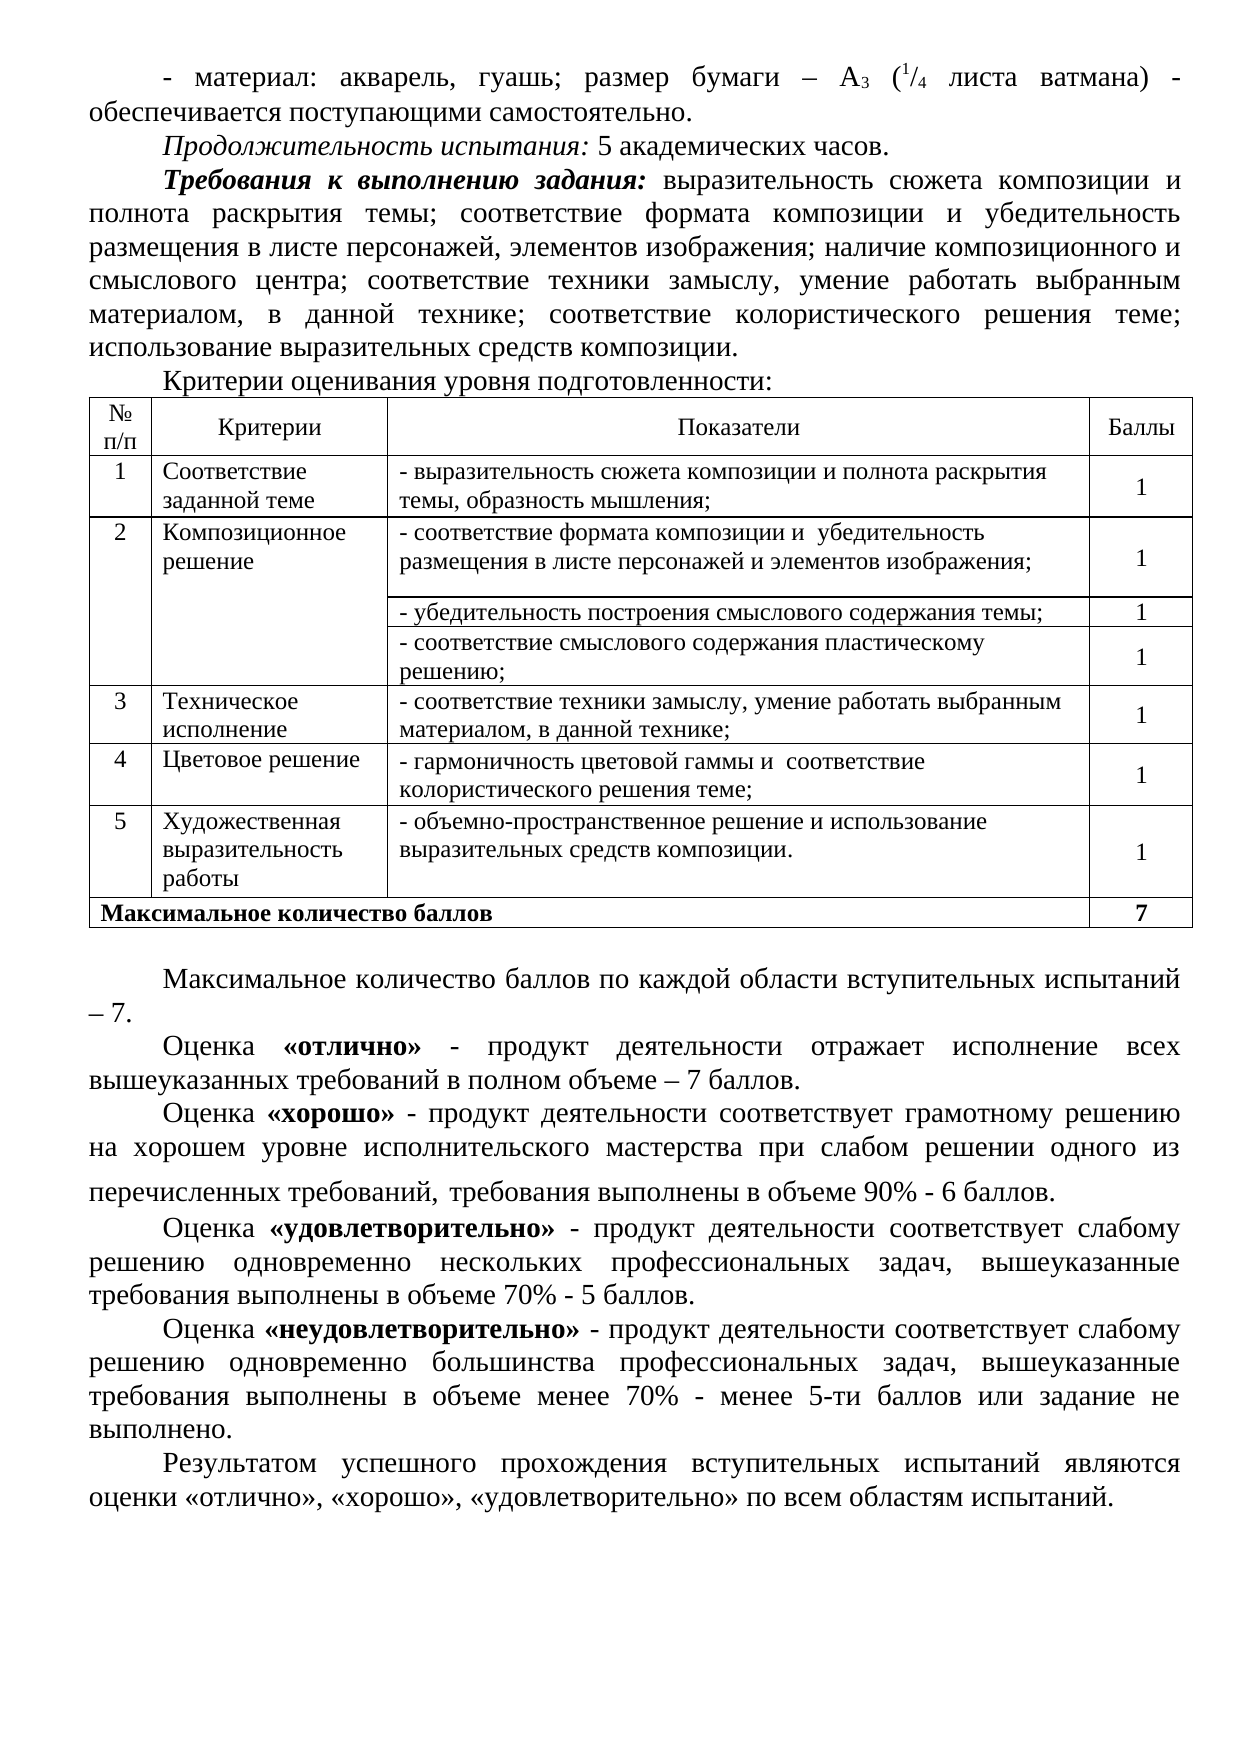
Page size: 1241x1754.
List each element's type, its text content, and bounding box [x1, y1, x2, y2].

table_cell Цветовое решение [152, 744, 387, 805]
table_cell - убедительность построения смыслового содержания темы; [388, 598, 1089, 626]
table_cell - гармоничность цветовой гаммы и соответствие колористического решения теме; [388, 744, 1089, 805]
table_cell 7 [1090, 898, 1192, 927]
text Оценка «неудовлетворительно» - продукт деятельности соответствует слабому решению одновременно большинства профессиональных задач, вышеуказанные требования выполнены в объеме менее 70% - менее 5-ти баллов или задание не выполнено. [89, 1311, 1181, 1445]
table_cell Техническое исполнение [152, 686, 387, 743]
text Максимальное количество баллов по каждой области вступительных испытаний – 7. [89, 961, 1181, 1028]
text Требования к выполнению задания: выразительность сюжета композиции и полнота раскрытия темы; соответствие формата композиции и убедительность размещения в листе персонажей, элементов изображения; наличие композиционного и смыслового центра; соответствие техники замыслу, умение работать выбранным материалом, в данной технике; соответствие колористического решения теме; использование выразительных средств композиции. [89, 162, 1181, 363]
text Продолжительность испытания: 5 академических часов. [89, 128, 1181, 162]
table_header Баллы [1090, 398, 1192, 455]
text Оценка «отлично» - продукт деятельности отражает исполнение всех вышеуказанных требований в полном объеме – 7 баллов. [89, 1028, 1181, 1095]
table_cell 1 [1090, 686, 1192, 743]
table_cell - соответствие смыслового содержания пластическому решению; [388, 627, 1089, 685]
table_cell Максимальное количество баллов [90, 898, 1089, 927]
table_cell - выразительность сюжета композиции и полнота раскрытия темы, образность мышления; [388, 456, 1089, 516]
table_header Критерии [152, 398, 387, 455]
table_cell Соответствие заданной теме [152, 456, 387, 516]
table_cell 2 [90, 518, 151, 685]
table_cell 1 [90, 456, 151, 516]
table_cell 1 [1090, 598, 1192, 626]
table_cell - объемно-пространственное решение и использование выразительных средств композиции. [388, 806, 1089, 897]
text - материал: акварель, гуашь; размер бумаги – А3 (1/4 листа ватмана) - обеспечивается поступающими самостоятельно. [89, 59, 1181, 128]
table_cell 5 [90, 806, 151, 897]
table_cell Композиционное решение [152, 518, 387, 685]
table_cell 4 [90, 744, 151, 805]
table_cell - соответствие техники замыслу, умение работать выбранным материалом, в данной технике; [388, 686, 1089, 743]
table_cell - соответствие формата композиции и убедительность размещения в листе персонажей и элементов изображения; [388, 518, 1089, 596]
text Результатом успешного прохождения вступительных испытаний являются оценки «отлично», «хорошо», «удовлетворительно» по всем областям испытаний. [89, 1445, 1181, 1512]
table_header № п/п [90, 398, 151, 455]
table_cell 1 [1090, 627, 1192, 685]
text Оценка «хорошо» - продукт деятельности соответствует грамотному решению на хорошем уровне исполнительского мастерства при слабом решении одного из перечисленных требований, требования выполнены в объеме 90% - 6 баллов. [89, 1095, 1181, 1210]
text Оценка «удовлетворительно» - продукт деятельности соответствует слабому решению одновременно нескольких профессиональных задач, вышеуказанные требования выполнены в объеме 70% - 5 баллов. [89, 1210, 1181, 1311]
table_cell 1 [1090, 806, 1192, 897]
table_cell 1 [1090, 456, 1192, 516]
table_cell 1 [1090, 518, 1192, 596]
table_cell 1 [1090, 744, 1192, 805]
table_header Показатели [388, 398, 1089, 455]
text Критерии оценивания уровня подготовленности: [89, 363, 1181, 397]
table_cell Художественная выразительность работы [152, 806, 387, 897]
table_cell 3 [90, 686, 151, 743]
